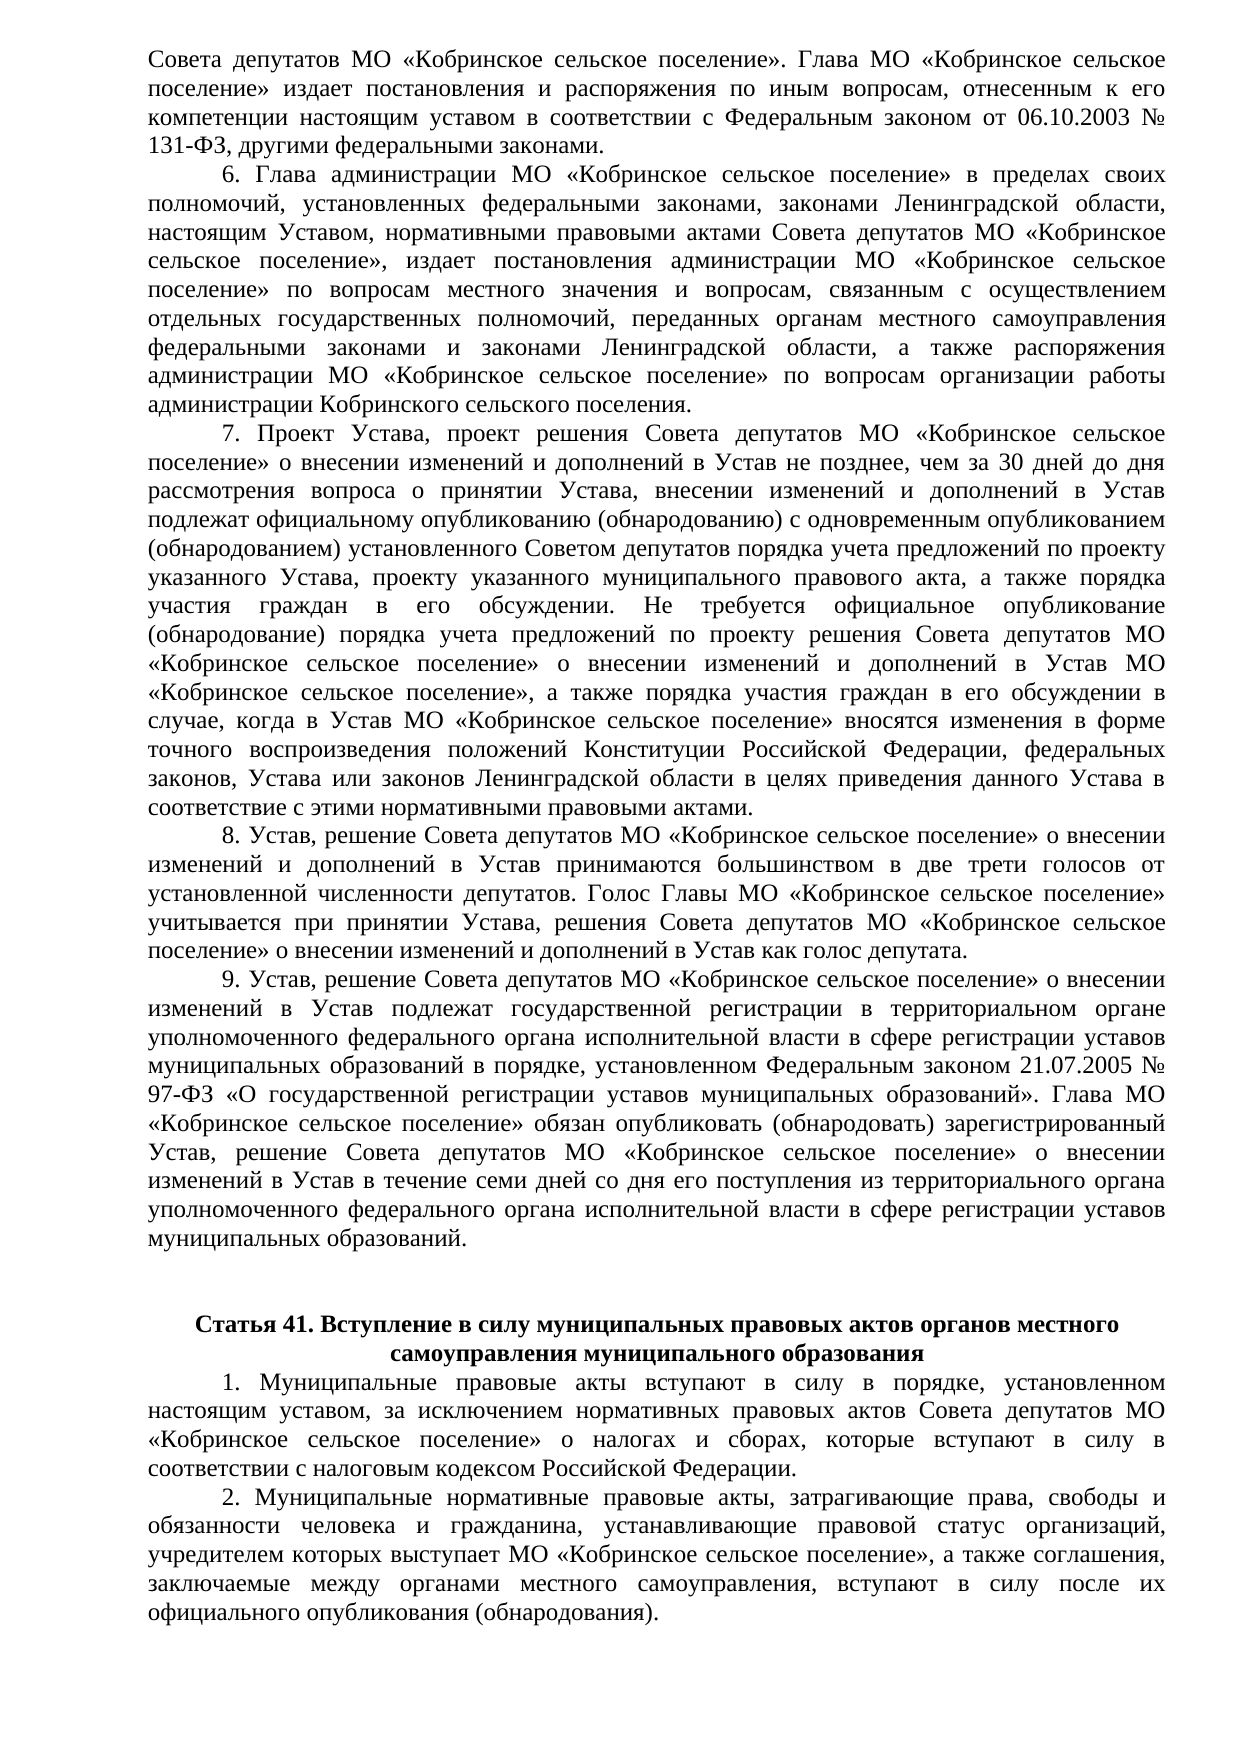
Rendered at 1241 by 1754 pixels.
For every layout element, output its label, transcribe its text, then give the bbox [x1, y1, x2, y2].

text 2. Муниципальные нормативные правовые акты, затрагивающие права, свободы и обязанности человека и гражданина, устанавливающие правовой статус организаций, учредителем которых выступает МО «Кобринское сельское поселение», а также соглашения, заключаемые между органами местного самоуправления, вступают в силу после их официального опубликования (обнародования). [148, 1482, 1167, 1626]
text 6. Глава администрации МО «Кобринское сельское поселение» в пределах своих полномочий, установленных федеральными законами, законами Ленинградской области, настоящим Уставом, нормативными правовыми актами Совета депутатов МО «Кобринское сельское поселение», издает постановления администрации МО «Кобринское сельское поселение» по вопросам местного значения и вопросам, связанным с осуществлением отдельных государственных полномочий, переданных органам местного самоуправления федеральными законами и законами Ленинградской области, а также распоряжения администрации МО «Кобринское сельское поселение» по вопросам организации работы администрации Кобринского сельского поселения. [148, 159, 1167, 418]
text 8. Устав, решение Совета депутатов МО «Кобринское сельское поселение» о внесении изменений и дополнений в Устав принимаются большинством в две трети голосов от установленной численности депутатов. Голос Главы МО «Кобринское сельское поселение» учитывается при принятии Устава, решения Совета депутатов МО «Кобринское сельское поселение» о внесении изменений и дополнений в Устав как голос депутата. [148, 821, 1167, 964]
text 1. Муниципальные правовые акты вступают в силу в порядке, установленном настоящим уставом, за исключением нормативных правовых актов Совета депутатов МО «Кобринское сельское поселение» о налогах и сборах, которые вступают в силу в соответствии с налоговым кодексом Российской Федерации. [148, 1367, 1167, 1482]
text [148, 44, 1167, 159]
text 9. Устав, решение Совета депутатов МО «Кобринское сельское поселение» о внесении изменений в Устав подлежат государственной регистрации в территориальном органе уполномоченного федерального органа исполнительной власти в сфере регистрации уставов муниципальных образований в порядке, установленном Федеральным законом 21.07.2005 № 97-ФЗ «О государственной регистрации уставов муниципальных образований». Глава МО «Кобринское сельское поселение» обязан опубликовать (обнародовать) зарегистрированный Устав, решение Совета депутатов МО «Кобринское сельское поселение» о внесении изменений в Устав в течение семи дней со дня его поступления из территориального органа уполномоченного федерального органа исполнительной власти в сфере регистрации уставов муниципальных образований. [148, 964, 1167, 1252]
subtitle Статья 41. Вступление в силу муниципальных правовых актов органов местного самоуправления муниципального образования [148, 1309, 1167, 1367]
text 7. Проект Устава, проект решения Совета депутатов МО «Кобринское сельское поселение» о внесении изменений и дополнений в Устав не позднее, чем за 30 дней до дня рассмотрения вопроса о принятии Устава, внесении изменений и дополнений в Устав подлежат официальному опубликованию (обнародованию) с одновременным опубликованием (обнародованием) установленного Советом депутатов порядка учета предложений по проекту указанного Устава, проекту указанного муниципального правового акта, а также порядка участия граждан в его обсуждении. Не требуется официальное опубликование (обнародование) порядка учета предложений по проекту решения Совета депутатов МО «Кобринское сельское поселение» о внесении изменений и дополнений в Устав МО «Кобринское сельское поселение», а также порядка участия граждан в его обсуждении в случае, когда в Устав МО «Кобринское сельское поселение» вносятся изменения в форме точного воспроизведения положений Конституции Российской Федерации, федеральных законов, Устава или законов Ленинградской области в целях приведения данного Устава в соответствие с этими нормативными правовыми актами. [148, 418, 1167, 821]
